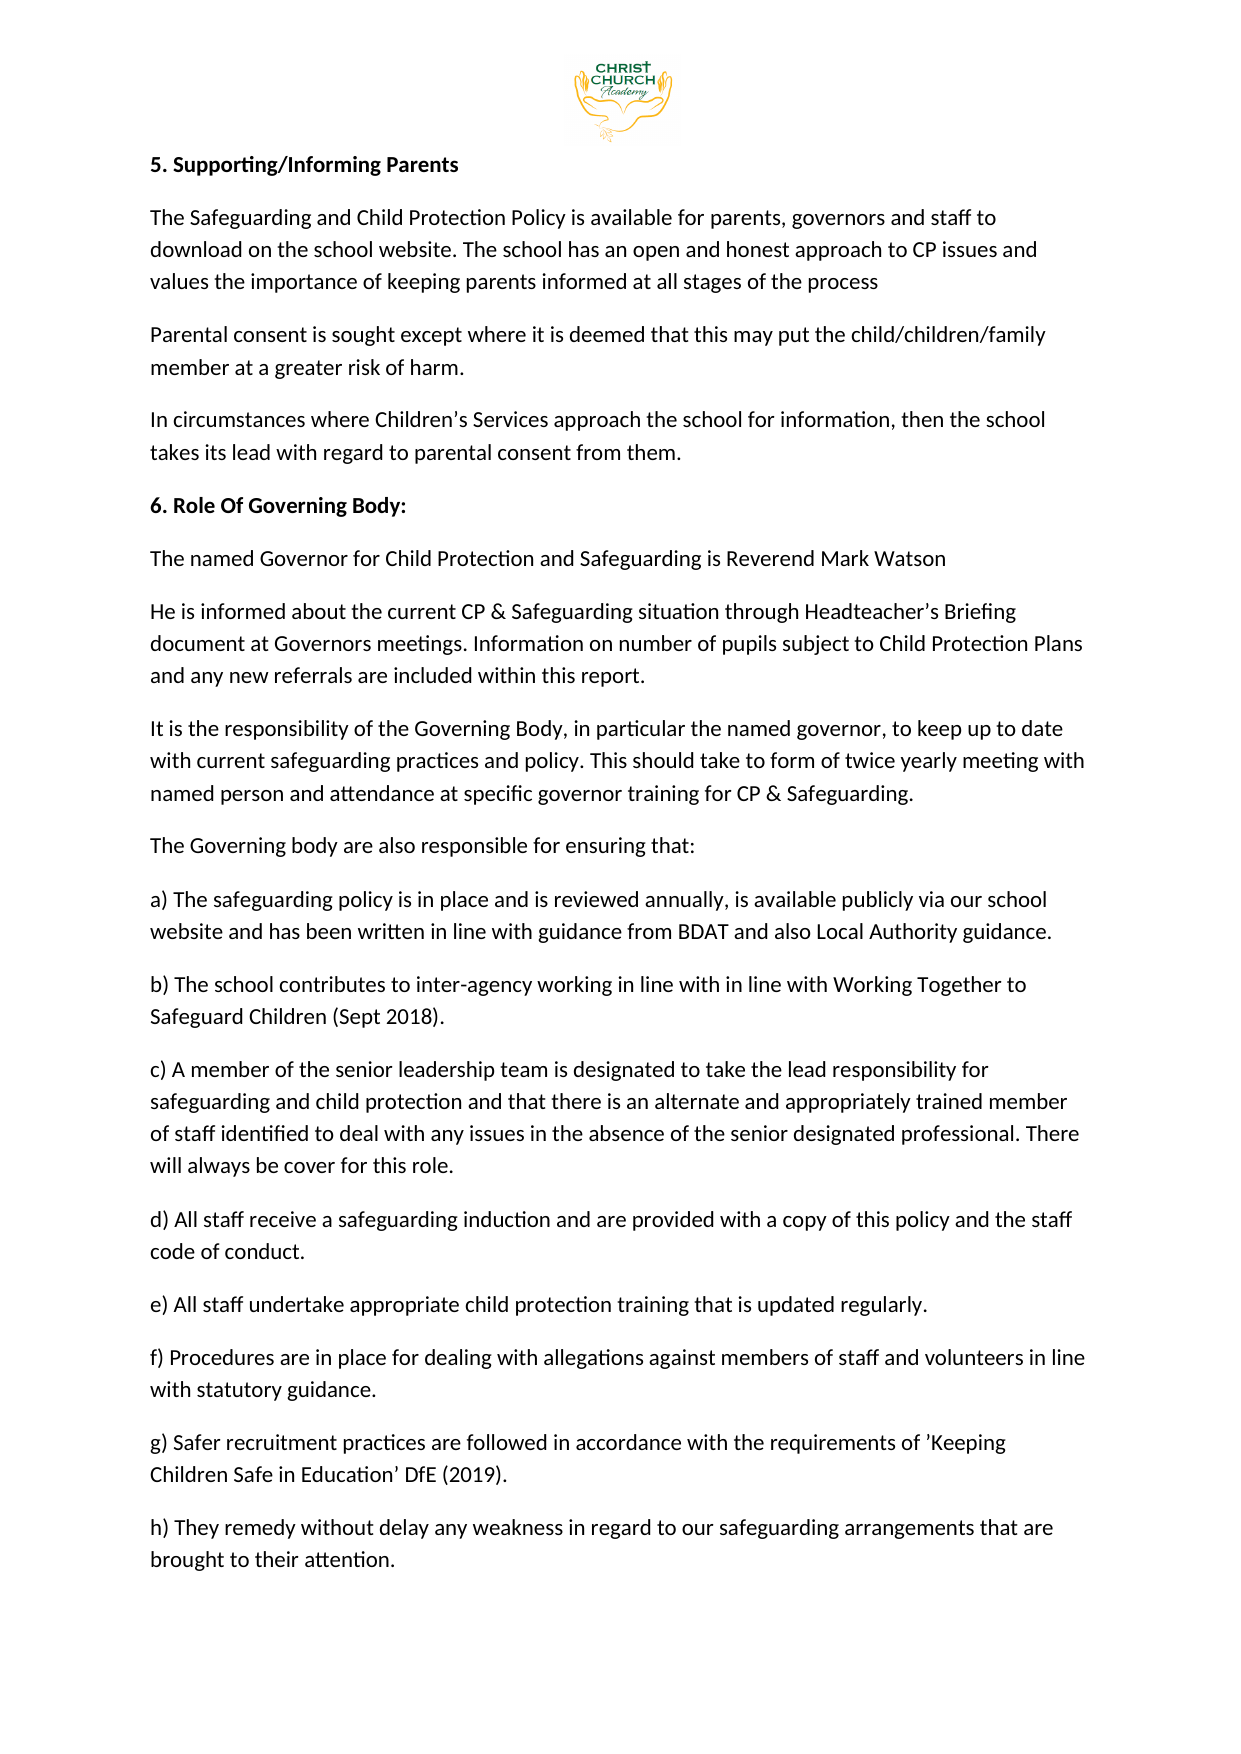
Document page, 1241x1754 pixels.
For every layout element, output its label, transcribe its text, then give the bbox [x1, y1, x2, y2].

text He is informed about the current CP & Safeguarding situation through Headteacher’s Briefing document at Governors meetings. Information on number of pupils subject to Child Protection Plans and any new referrals are included within this report. [150, 597, 1090, 689]
text f) Procedures are in place for dealing with allegations against members of staff and volunteers in line with statutory guidance. [150, 1343, 1090, 1403]
text e) All staff undertake appropriate child protection training that is updated regularly. [150, 1290, 1090, 1318]
text The named Governor for Child Protection and Safeguarding is Reverend Mark Watson [150, 544, 1090, 572]
text 6. Role Of Governing Body: [150, 491, 1090, 519]
text The Safeguarding and Child Protection Policy is available for parents, governors and staff to download on the school website. The school has an open and honest approach to CP issues and values the importance of keeping parents informed at all stages of the process [150, 203, 1090, 295]
text The Governing body are also responsible for ensuring that: [150, 832, 1090, 860]
text d) All staff receive a safeguarding induction and are provided with a copy of this policy and the staff code of conduct. [150, 1205, 1090, 1265]
text c) A member of the senior leadership team is designated to take the lead responsibility for safeguarding and child protection and that there is an alternate and appropriately trained member of staff identified to deal with any issues in the absence of the senior designated professional. There will always be cover for this role. [150, 1055, 1090, 1180]
text 5. Supporting/Informing Parents [150, 150, 1090, 178]
text b) The school contributes to inter-agency working in line with in line with Working Together to Safeguard Children (Sept 2018). [150, 970, 1090, 1030]
text a) The safeguarding policy is in place and is reviewed annually, is available publicly via our school website and has been written in line with guidance from BDAT and also Local Authority guidance. [150, 885, 1090, 945]
text h) They remedy without delay any weakness in regard to our safeguarding arrangements that are brought to their attention. [150, 1513, 1090, 1573]
text Parental consent is sought except where it is deemed that this may put the child/children/family member at a greater risk of harm. [150, 320, 1090, 381]
text g) Safer recruitment practices are followed in accordance with the requirements of ’Keeping Children Safe in Education’ DfE (2019). [150, 1428, 1090, 1488]
text In circumstances where Children’s Services approach the school for information, then the school takes its lead with regard to parental consent from them. [150, 406, 1090, 466]
text It is the responsibility of the Governing Body, in particular the named governor, to keep up to date with current safeguarding practices and policy. This should take to form of twice yearly meeting with named person and attendance at specific governor training for CP & Safeguarding. [150, 714, 1090, 807]
